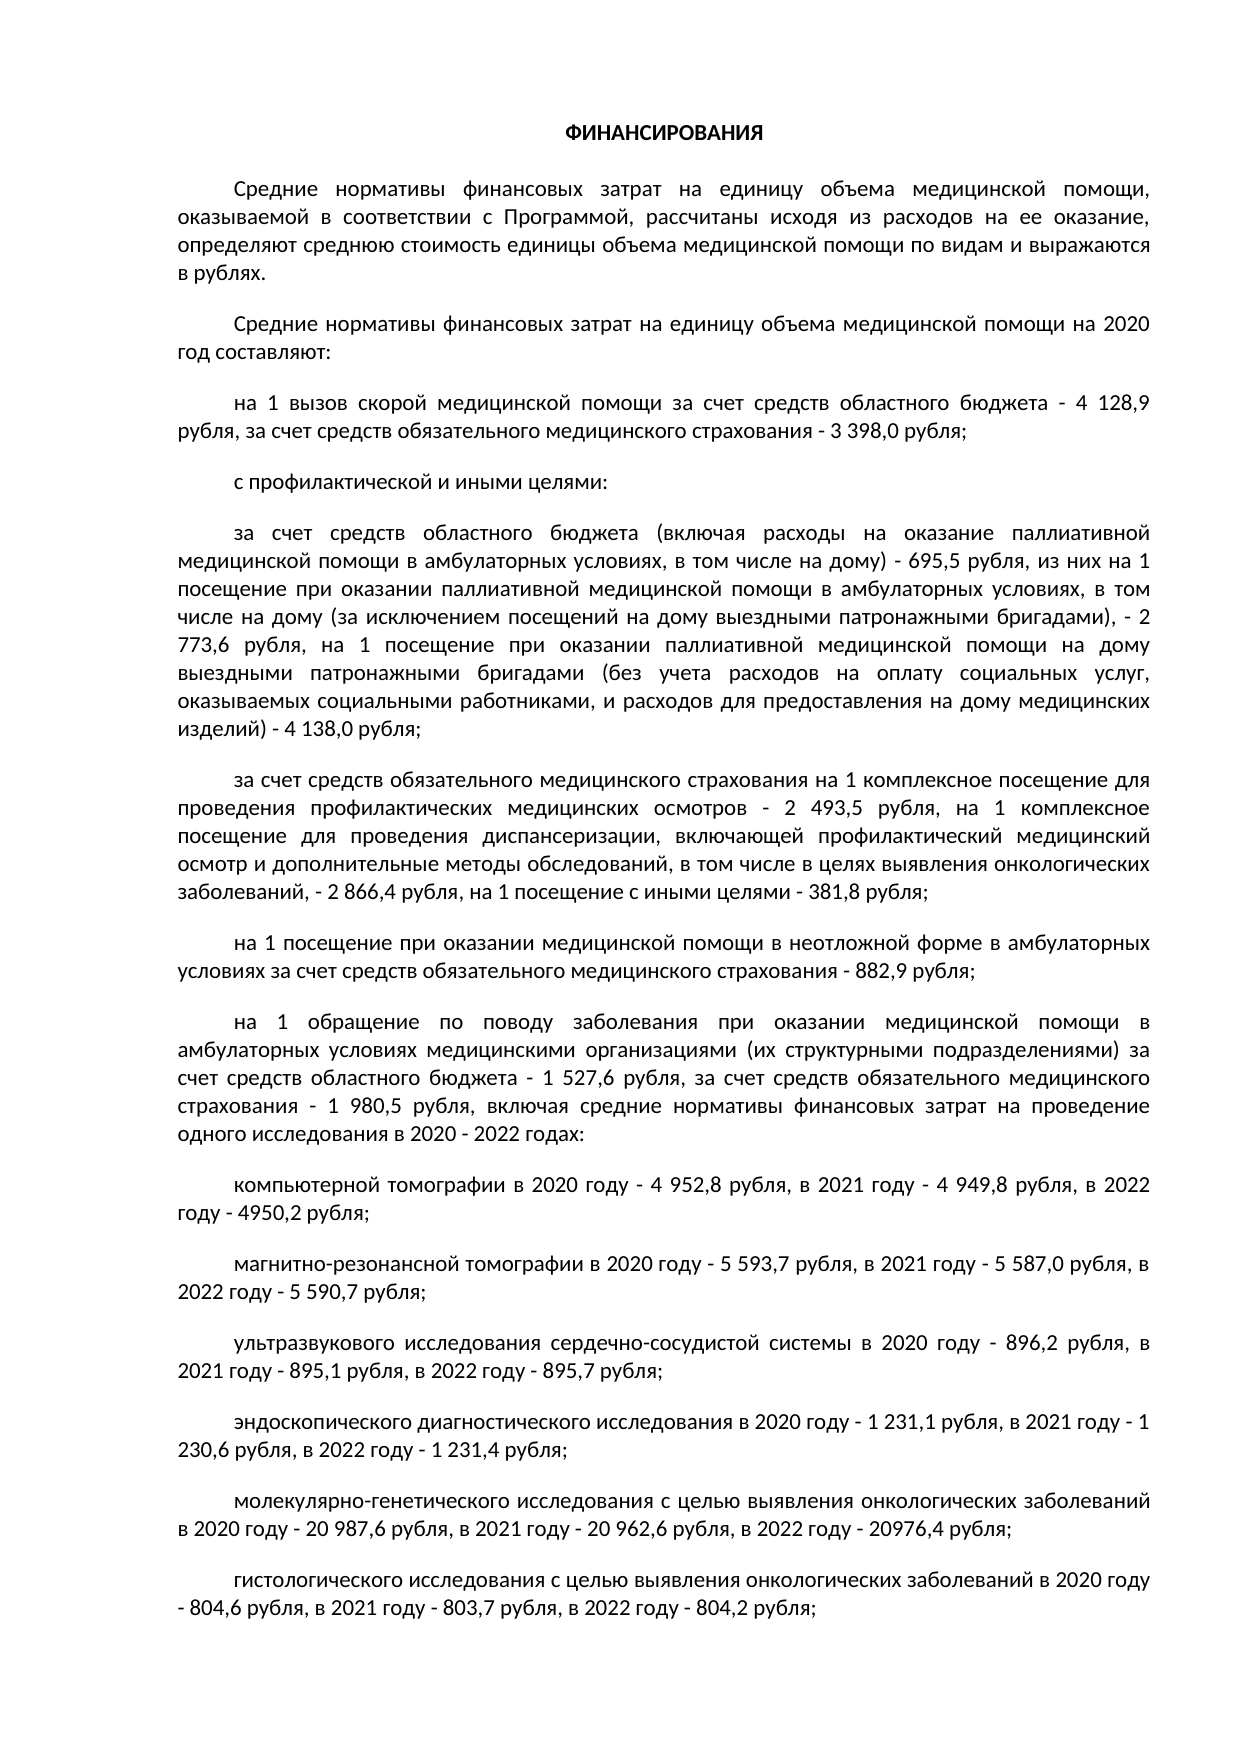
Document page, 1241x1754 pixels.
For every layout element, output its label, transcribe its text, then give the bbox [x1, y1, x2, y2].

text за счет средств обязательного медицинского страхования на 1 комплексное посещение для проведения профилактических медицинских осмотров - 2 493,5 рубля, на 1 комплексное посещение для проведения диспансеризации, включающей профилактический медицинский осмотр и дополнительные методы обследований, в том числе в целях выявления онкологических заболеваний, - 2 866,4 рубля, на 1 посещение с иными целями - 381,8 рубля; [177, 765, 1152, 905]
text на 1 посещение при оказании медицинской помощи в неотложной форме в амбулаторных условиях за счет средств обязательного медицинского страхования - 882,9 рубля; [177, 928, 1152, 984]
text гистологического исследования с целью выявления онкологических заболеваний в 2020 году - 804,6 рубля, в 2021 году - 803,7 рубля, в 2022 году - 804,2 рубля; [177, 1565, 1152, 1621]
text эндоскопического диагностического исследования в 2020 году - 1 231,1 рубля, в 2021 году - 1 230,6 рубля, в 2022 году - 1 231,4 рубля; [177, 1407, 1152, 1463]
text с профилактической и иными целями: [177, 467, 1152, 495]
text компьютерной томографии в 2020 году - 4 952,8 рубля, в 2021 году - 4 949,8 рубля, в 2022 году - 4950,2 рубля; [177, 1170, 1152, 1226]
text за счет средств областного бюджета (включая расходы на оказание паллиативной медицинской помощи в амбулаторных условиях, в том числе на дому) - 695,5 рубля, из них на 1 посещение при оказании паллиативной медицинской помощи в амбулаторных условиях, в том числе на дому (за исключением посещений на дому выездными патронажными бригадами), - 2 773,6 рубля, на 1 посещение при оказании паллиативной медицинской помощи на дому выездными патронажными бригадами (без учета расходов на оплату социальных услуг, оказываемых социальными работниками, и расходов для предоставления на дому медицинских изделий) - 4 138,0 рубля; [177, 518, 1152, 742]
text Средние нормативы финансовых затрат на единицу объема медицинской помощи на 2020 год составляют: [177, 309, 1152, 365]
title ФИНАНСИРОВАНИЯ [177, 118, 1152, 146]
text магнитно-резонансной томографии в 2020 году - 5 593,7 рубля, в 2021 году - 5 587,0 рубля, в 2022 году - 5 590,7 рубля; [177, 1249, 1152, 1305]
text на 1 обращение по поводу заболевания при оказании медицинской помощи в амбулаторных условиях медицинскими организациями (их структурными подразделениями) за счет средств областного бюджета - 1 527,6 рубля, за счет средств обязательного медицинского страхования - 1 980,5 рубля, включая средние нормативы финансовых затрат на проведение одного исследования в 2020 - 2022 годах: [177, 1007, 1152, 1147]
text молекулярно-генетического исследования с целью выявления онкологических заболеваний в 2020 году - 20 987,6 рубля, в 2021 году - 20 962,6 рубля, в 2022 году - 20976,4 рубля; [177, 1486, 1152, 1542]
text Средние нормативы финансовых затрат на единицу объема медицинской помощи, оказываемой в соответствии с Программой, рассчитаны исходя из расходов на ее оказание, определяют среднюю стоимость единицы объема медицинской помощи по видам и выражаются в рублях. [177, 174, 1152, 286]
text на 1 вызов скорой медицинской помощи за счет средств областного бюджета - 4 128,9 рубля, за счет средств обязательного медицинского страхования - 3 398,0 рубля; [177, 388, 1152, 444]
text ультразвукового исследования сердечно-сосудистой системы в 2020 году - 896,2 рубля, в 2021 году - 895,1 рубля, в 2022 году - 895,7 рубля; [177, 1328, 1152, 1384]
